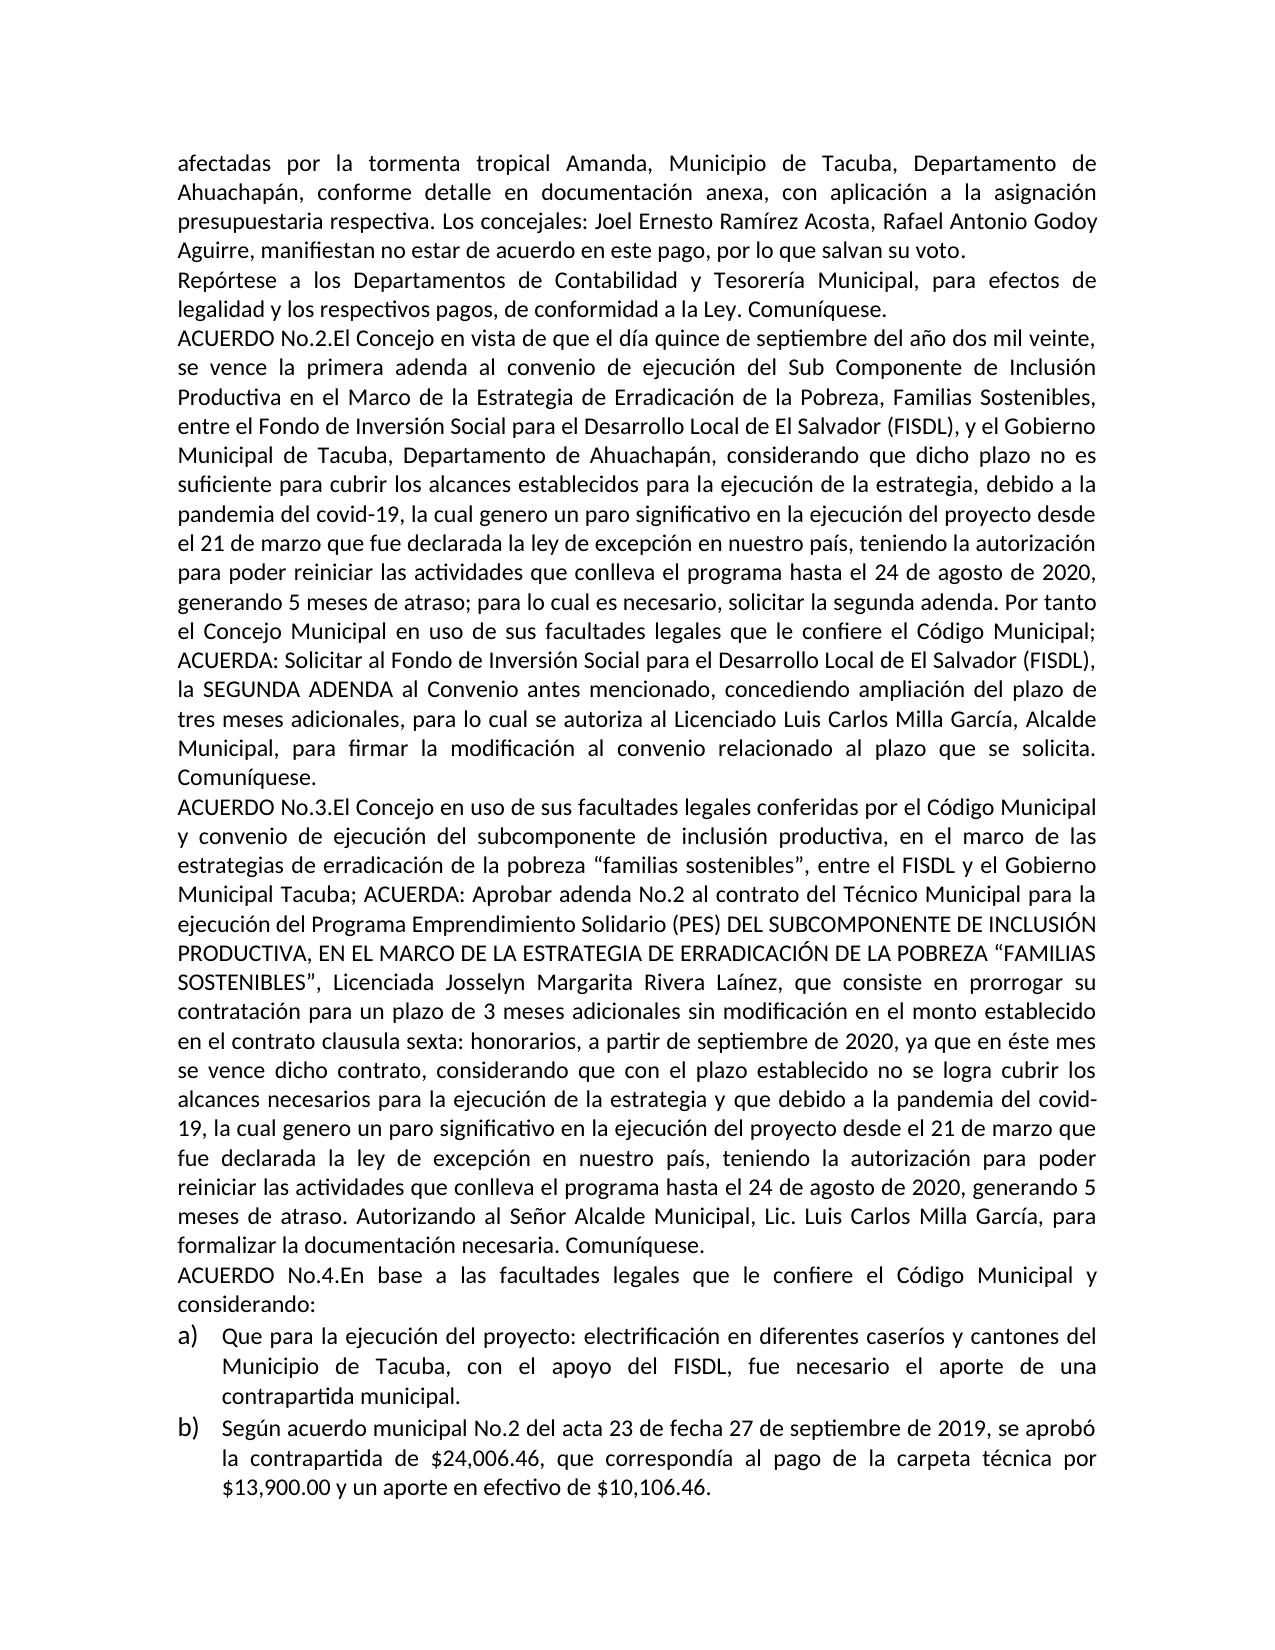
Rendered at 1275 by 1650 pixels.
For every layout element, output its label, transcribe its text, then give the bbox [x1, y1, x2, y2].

text ACUERDO No.4.En base a las facultades legales que le confiere el Código Municipal y considerando: [177, 1260, 1098, 1318]
text Repórtese a los Departamentos de Contabilidad y Tesorería Municipal, para efectos de legalidad y los respectivos pagos, de conformidad a la Ley. Comuníquese. [177, 265, 1098, 323]
text ACUERDO No.3.El Concejo en uso de sus facultades legales conferidas por el Código Municipal y convenio de ejecución del subcomponente de inclusión productiva, en el marco de las estrategias de erradicación de la pobreza “familias sostenibles”, entre el FISDL y el Gobierno Municipal Tacuba; ACUERDA: Aprobar adenda No.2 al contrato del Técnico Municipal para la ejecución del Programa Emprendimiento Solidario (PES) DEL SUBCOMPONENTE DE INCLUSIÓN PRODUCTIVA, EN EL MARCO DE LA ESTRATEGIA DE ERRADICACIÓN DE LA POBREZA “FAMILIAS SOSTENIBLES”, Licenciada Josselyn Margarita Rivera Laínez, que consiste en prorrogar su contratación para un plazo de 3 meses adicionales sin modificación en el monto establecido en el contrato clausula sexta: honorarios, a partir de septiembre de 2020, ya que en éste mes se vence dicho contrato, considerando que con el plazo establecido no se logra cubrir los alcances necesarios para la ejecución de la estrategia y que debido a la pandemia del covid-19, la cual genero un paro significativo en la ejecución del proyecto desde el 21 de marzo que fue declarada la ley de excepción en nuestro país, teniendo la autorización para poder reiniciar las actividades que conlleva el programa hasta el 24 de agosto de 2020, generando 5 meses de atraso. Autorizando al Señor Alcalde Municipal, Lic. Luis Carlos Milla García, para formalizar la documentación necesaria. Comuníquese. [177, 792, 1098, 1260]
list Según acuerdo municipal No.2 del acta 23 de fecha 27 de septiembre de 2019, se aprobó la contrapartida de $24,006.46, que correspondía al pago de la carpeta técnica por $13,900.00 y un aporte en efectivo de $10,106.46. [177, 1410, 1098, 1502]
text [177, 148, 1098, 265]
text ACUERDO No.2.El Concejo en vista de que el día quince de septiembre del año dos mil veinte, se vence la primera adenda al convenio de ejecución del Sub Componente de Inclusión Productiva en el Marco de la Estrategia de Erradicación de la Pobreza, Familias Sostenibles, entre el Fondo de Inversión Social para el Desarrollo Local de El Salvador (FISDL), y el Gobierno Municipal de Tacuba, Departamento de Ahuachapán, considerando que dicho plazo no es suficiente para cubrir los alcances establecidos para la ejecución de la estrategia, debido a la pandemia del covid-19, la cual genero un paro significativo en la ejecución del proyecto desde el 21 de marzo que fue declarada la ley de excepción en nuestro país, teniendo la autorización para poder reiniciar las actividades que conlleva el programa hasta el 24 de agosto de 2020, generando 5 meses de atraso; para lo cual es necesario, solicitar la segunda adenda. Por tanto el Concejo Municipal en uso de sus facultades legales que le confiere el Código Municipal; ACUERDA: Solicitar al Fondo de Inversión Social para el Desarrollo Local de El Salvador (FISDL), la SEGUNDA ADENDA al Convenio antes mencionado, concediendo ampliación del plazo de tres meses adicionales, para lo cual se autoriza al Licenciado Luis Carlos Milla García, Alcalde Municipal, para firmar la modificación al convenio relacionado al plazo que se solicita. Comuníquese. [177, 323, 1098, 792]
list Que para la ejecución del proyecto: electrificación en diferentes caseríos y cantones del Municipio de Tacuba, con el apoyo del FISDL, fue necesario el aporte de una contrapartida municipal. [177, 1318, 1098, 1410]
